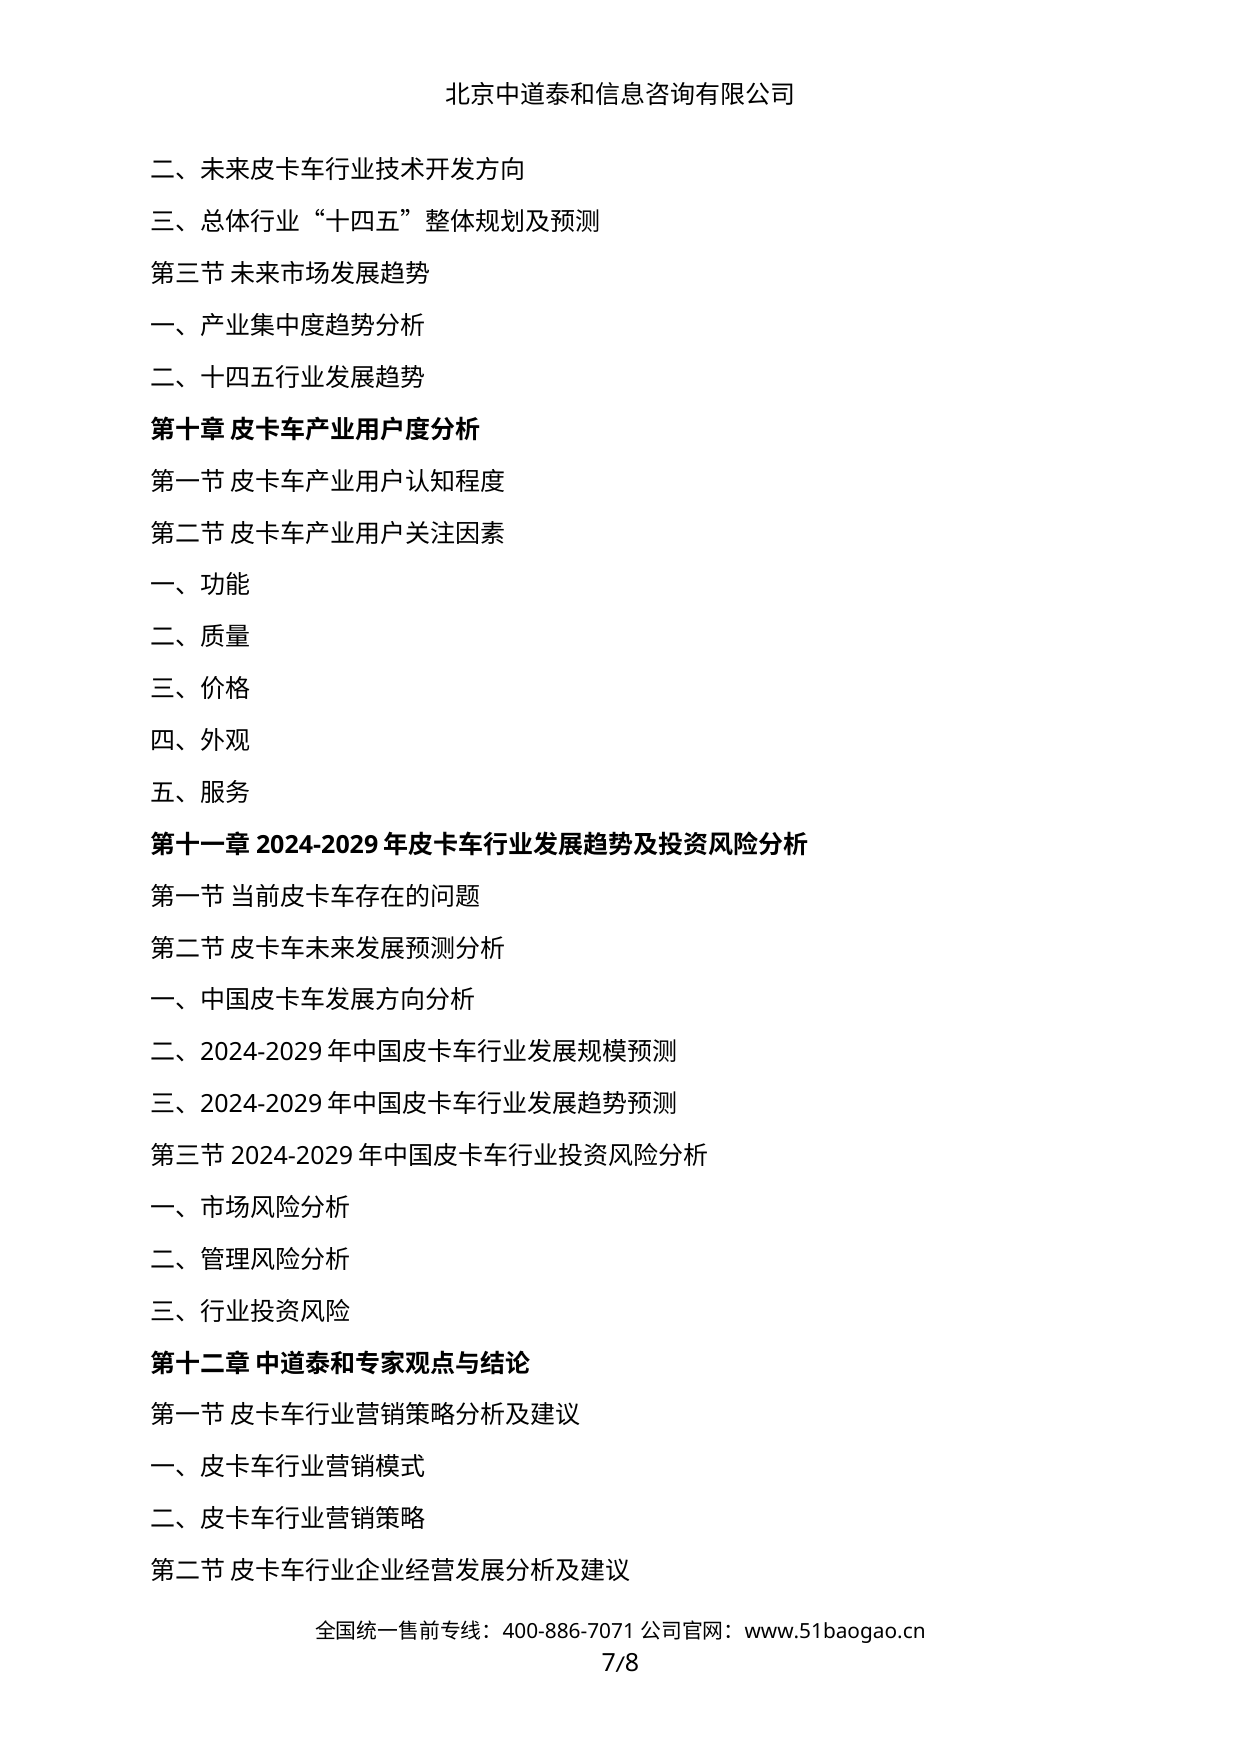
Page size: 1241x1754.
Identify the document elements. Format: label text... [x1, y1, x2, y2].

text 第一节 皮卡车产业用户认知程度 [150, 461, 1090, 497]
text 三、行业投资风险 [150, 1291, 1090, 1327]
text 第二节 皮卡车行业企业经营发展分析及建议 [150, 1551, 1090, 1587]
text 三、2024-2029年中国皮卡车行业发展趋势预测 [150, 1084, 1090, 1120]
text 二、皮卡车行业营销策略 [150, 1499, 1090, 1535]
text 二、未来皮卡车行业技术开发方向 [150, 150, 1090, 186]
text 一、中国皮卡车发展方向分析 [150, 980, 1090, 1016]
text 一、市场风险分析 [150, 1187, 1090, 1224]
text 第二节 皮卡车产业用户关注因素 [150, 513, 1090, 549]
text 二、管理风险分析 [150, 1239, 1090, 1276]
text 一、产业集中度趋势分析 [150, 306, 1090, 342]
text 二、质量 [150, 617, 1090, 653]
text 四、外观 [150, 721, 1090, 757]
text 第二节 皮卡车未来发展预测分析 [150, 928, 1090, 964]
text 三、价格 [150, 669, 1090, 705]
text 第十一章 2024-2029年皮卡车行业发展趋势及投资风险分析 [150, 824, 1090, 861]
text 三、总体行业“十四五”整体规划及预测 [150, 202, 1090, 238]
text 第十二章 中道泰和专家观点与结论 [150, 1343, 1090, 1379]
text 一、功能 [150, 565, 1090, 601]
text 二、十四五行业发展趋势 [150, 357, 1090, 394]
text 第三节 未来市场发展趋势 [150, 254, 1090, 290]
text 二、2024-2029年中国皮卡车行业发展规模预测 [150, 1032, 1090, 1068]
text 五、服务 [150, 772, 1090, 809]
text 第一节 皮卡车行业营销策略分析及建议 [150, 1395, 1090, 1431]
text 第三节 2024-2029年中国皮卡车行业投资风险分析 [150, 1136, 1090, 1172]
text 一、皮卡车行业营销模式 [150, 1447, 1090, 1483]
text 第一节 当前皮卡车存在的问题 [150, 876, 1090, 912]
text 第十章 皮卡车产业用户度分析 [150, 409, 1090, 446]
